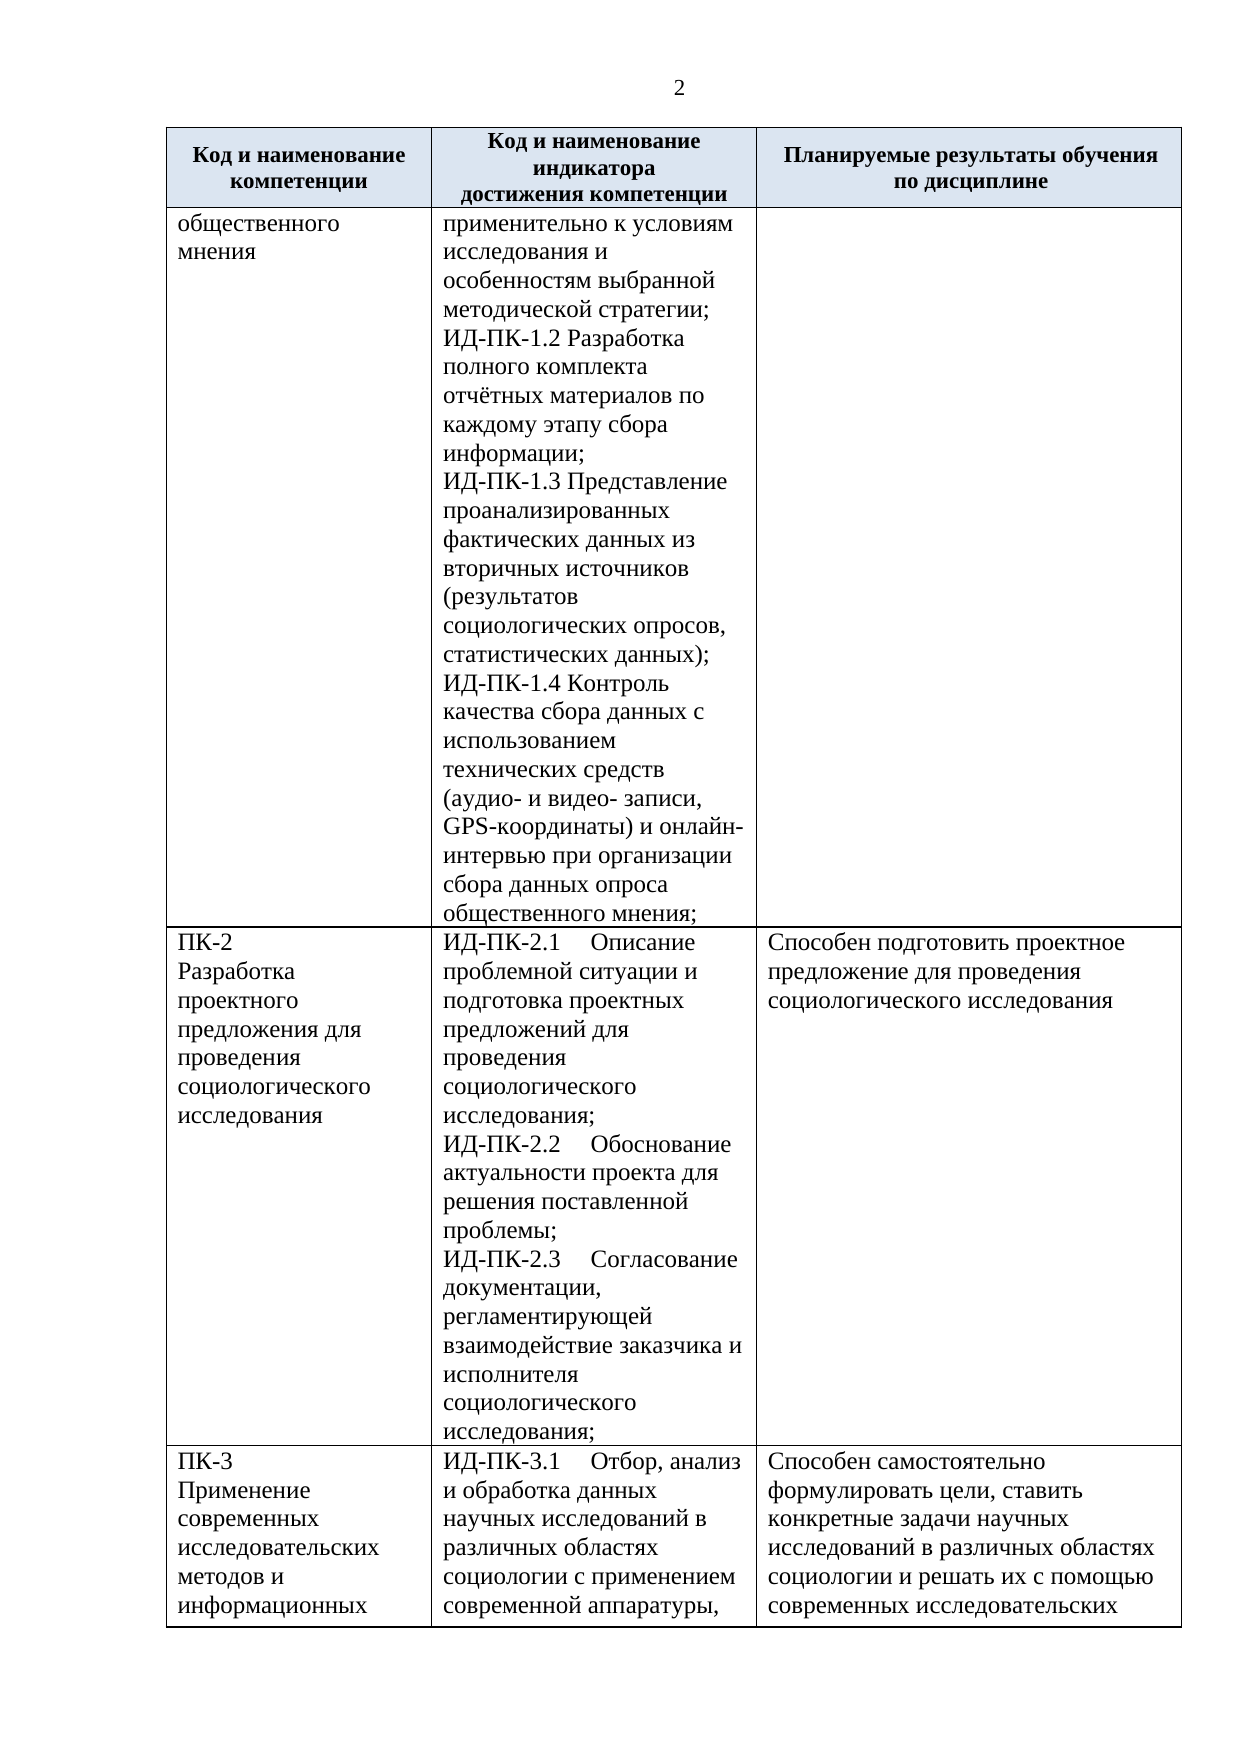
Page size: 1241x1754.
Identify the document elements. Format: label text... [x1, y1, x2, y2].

table_header Код и наименование индикатора достижения компетенции [432, 128, 756, 207]
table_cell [167, 208, 431, 926]
table_cell Способен подготовить проектное предложение для проведения социологического исследования [757, 928, 1181, 1445]
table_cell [757, 1446, 1181, 1626]
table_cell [757, 208, 1181, 926]
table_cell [432, 208, 756, 926]
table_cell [432, 1446, 756, 1626]
table_header Код и наименование компетенции [167, 128, 431, 207]
table_cell ИД-ПК-2.1 Описание проблемной ситуации и подготовка проектных предложений для проведения социологического исследования; ИД-ПК-2.2 Обоснование актуальности проекта для решения поставленной проблемы; ИД-ПК-2.3 Согласование документации, регламентирующей взаимодействие заказчика и исполнителя социологического исследования; [432, 928, 756, 1445]
table_header Планируемые результаты обучения по дисциплине [757, 128, 1181, 207]
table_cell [167, 1446, 431, 1626]
table_cell ПК-2 Разработка проектного предложения для проведения социологического исследования [167, 928, 431, 1445]
